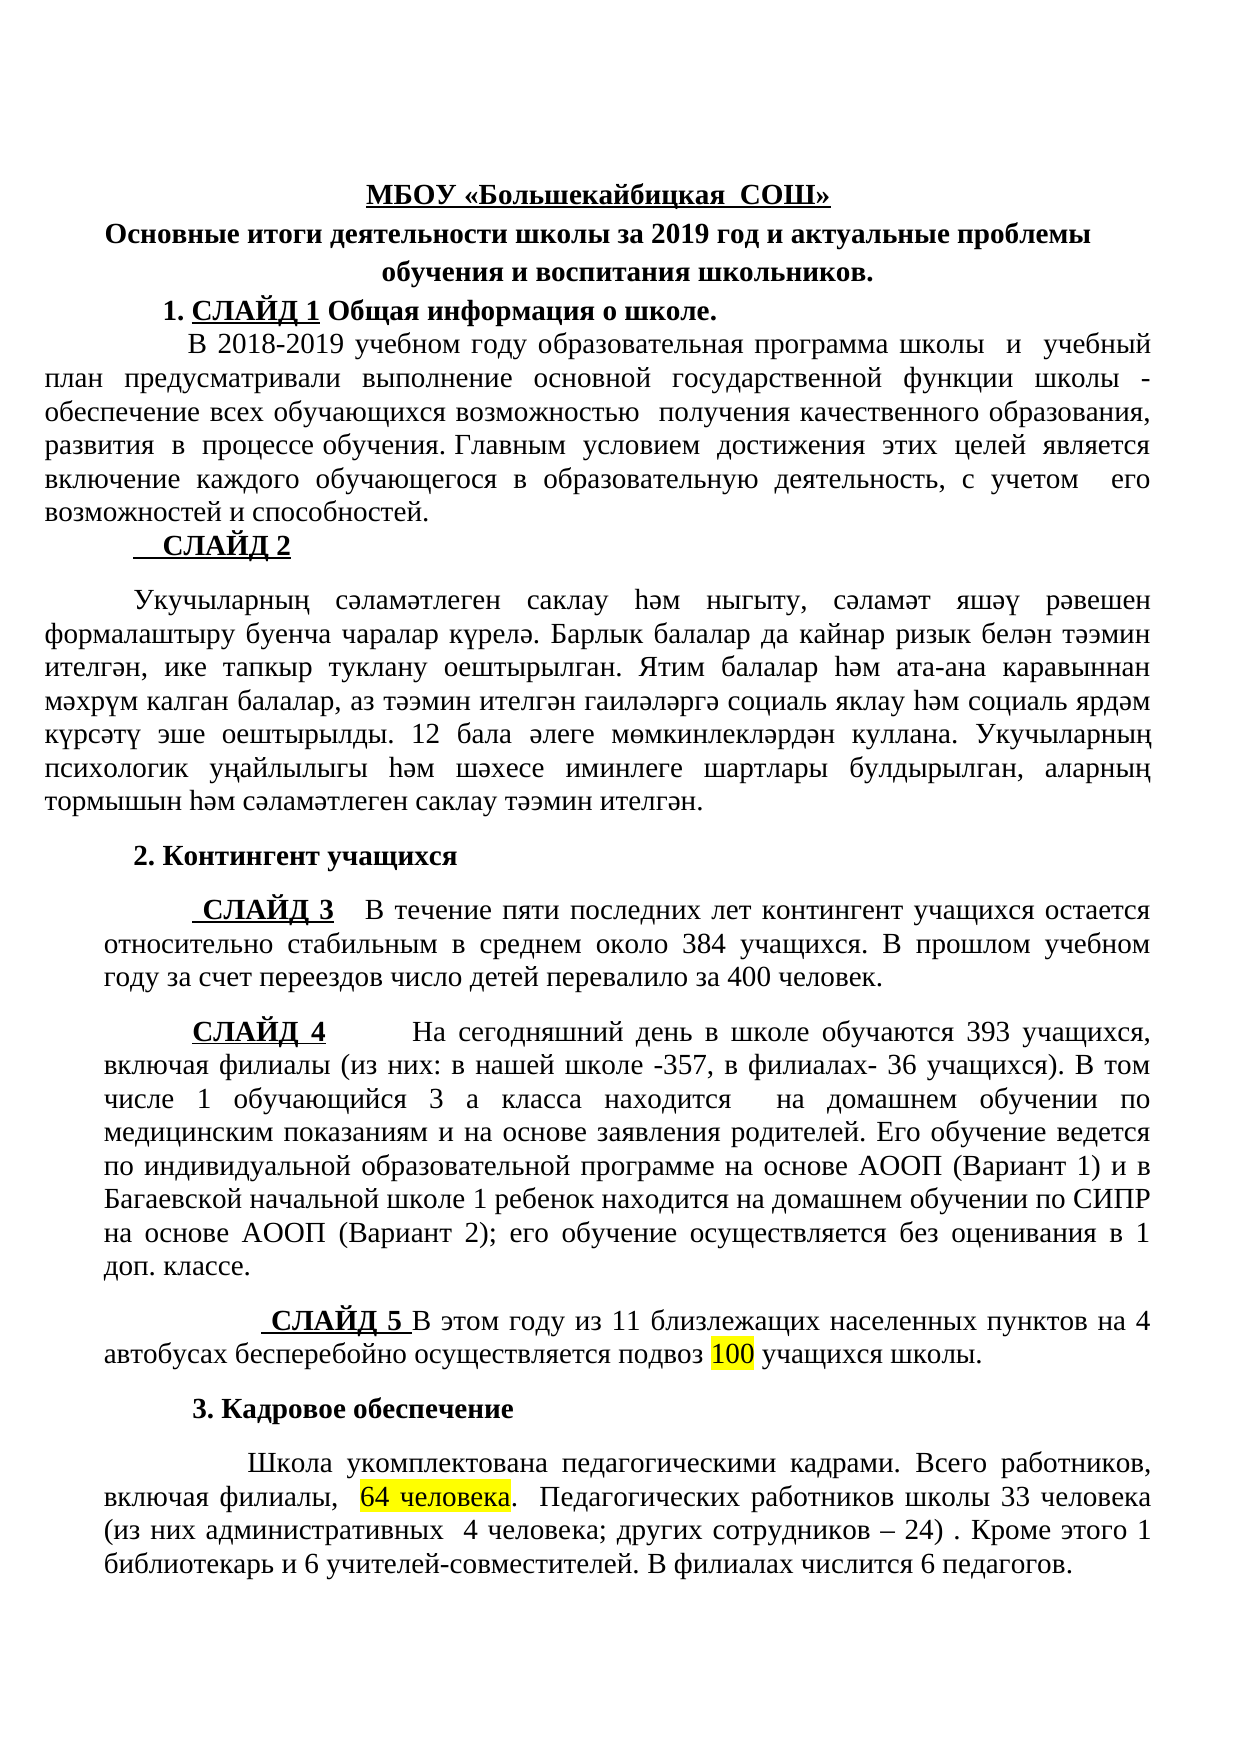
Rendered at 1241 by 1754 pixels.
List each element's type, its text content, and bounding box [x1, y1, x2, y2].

text СЛАЙД 5 В этом году из 11 близлежащих населенных пунктов на 4 автобусах бесперебойно осуществляется подвоз 100 учащихся школы. [103, 1303, 1152, 1370]
text СЛАЙД 3 В течение пяти последних лет контингент учащихся остается относительно стабильным в среднем около 384 учащихся. В прошлом учебном году за счет переездов число детей перевалило за 400 человек. [103, 892, 1152, 993]
text СЛАЙД 4 На сегодняшний день в школе обучаются 393 учащихся, включая филиалы (из них: в нашей школе -357, в филиалах- 36 учащихся). В том числе 1 обучающийся 3 а класса находится на домашнем обучении по медицинским показаниям и на основе заявления родителей. Его обучение ведется по индивидуальной образовательной программе на основе АООП (Вариант 1) и в Багаевской начальной школе 1 ребенок находится на домашнем обучении по СИПР на основе АООП (Вариант 2); его обучение осуществляется без оценивания в 1 доп. классе. [103, 1014, 1152, 1282]
text Укучыларның сәламәтлеген саклау һәм ныгыту, сәламәт яшәү рәвешен формалаштыру буенча чаралар күрелә. Барлык балалар да кайнар ризык белән тәэмин ителгән, ике тапкыр туклану оештырылган. Ятим балалар һәм ата-ана каравыннан мәхрүм калган балалар, аз тәэмин ителгән гаиләләргә социаль яклау һәм социаль ярдәм күрсәтү эше оештырылды. 12 бала әлеге мөмкинлекләрдән куллана. Укучыларның психологик уңайлылыгы һәм шәхесе иминлеге шартлары булдырылган, аларның тормышын һәм сәламәтлеген саклау тәэмин ителгән. [44, 582, 1152, 817]
text 2. Контингент учащихся [44, 838, 1152, 871]
text 1. СЛАЙД 1 Общая информация о школе. [44, 293, 1152, 327]
text СЛАЙД 2 [44, 528, 1152, 561]
text Школа укомплектована педагогическими кадрами. Всего работников, включая филиалы, 64 человека. Педагогических работников школы 33 человека (из них административных 4 человека; других сотрудников – 24) . Кроме этого 1 библиотекарь и 6 учителей-совместителей. В филиалах числится 6 педагогов. [103, 1445, 1152, 1579]
text МБОУ «Большекайбицкая СОШ» [44, 177, 1152, 211]
text 3. Кадровое обеспечение [103, 1391, 1152, 1424]
text Основные итоги деятельности школы за 2019 год и актуальные проблемы обучения и воспитания школьников. [44, 216, 1152, 288]
text В 2018-2019 учебном году образовательная программа школы и учебный план предусматривали выполнение основной государственной функции школы - обеспечение всех обучающихся возможностью получения качественного образования, развития в процессе обучения. Главным условием достижения этих целей является включение каждого обучающегося в образовательную деятельность, с учетом его возможностей и способностей. [44, 327, 1152, 528]
